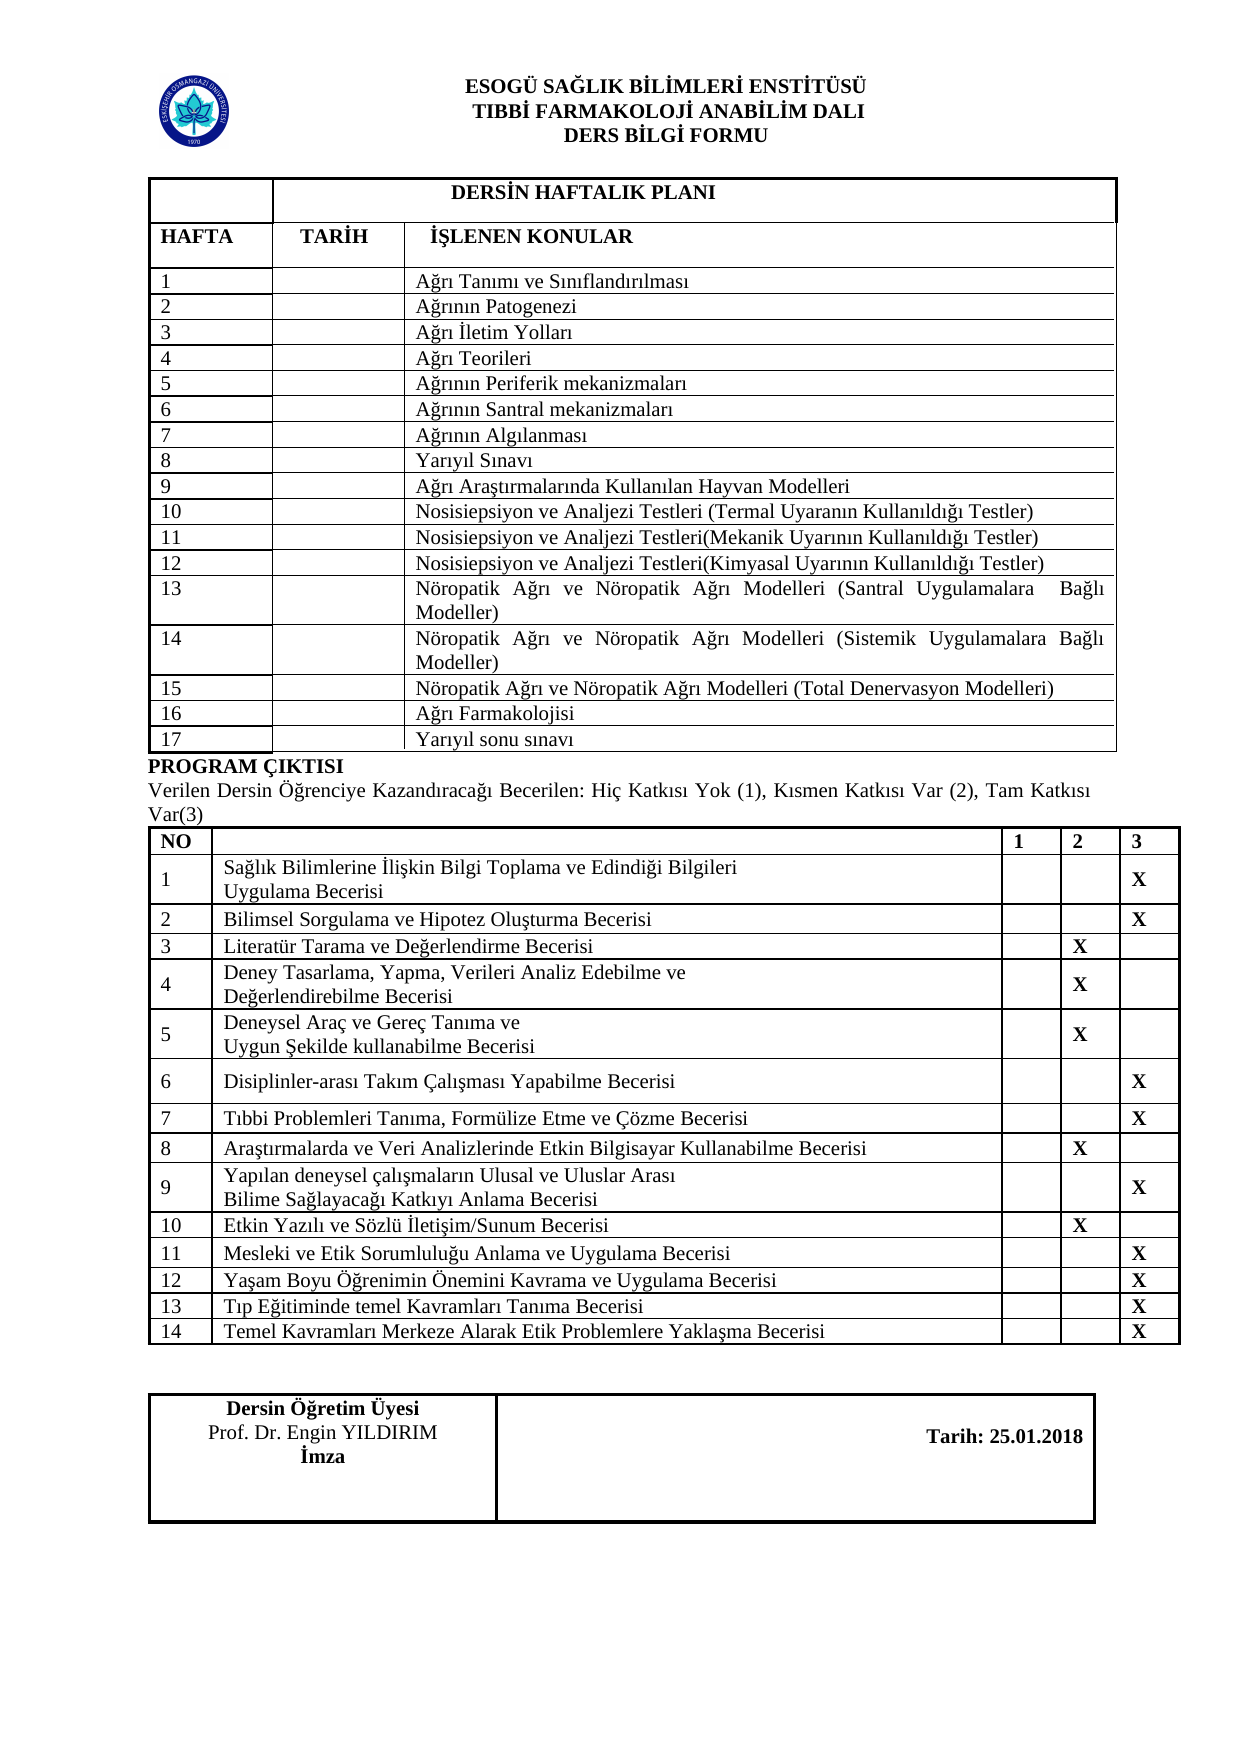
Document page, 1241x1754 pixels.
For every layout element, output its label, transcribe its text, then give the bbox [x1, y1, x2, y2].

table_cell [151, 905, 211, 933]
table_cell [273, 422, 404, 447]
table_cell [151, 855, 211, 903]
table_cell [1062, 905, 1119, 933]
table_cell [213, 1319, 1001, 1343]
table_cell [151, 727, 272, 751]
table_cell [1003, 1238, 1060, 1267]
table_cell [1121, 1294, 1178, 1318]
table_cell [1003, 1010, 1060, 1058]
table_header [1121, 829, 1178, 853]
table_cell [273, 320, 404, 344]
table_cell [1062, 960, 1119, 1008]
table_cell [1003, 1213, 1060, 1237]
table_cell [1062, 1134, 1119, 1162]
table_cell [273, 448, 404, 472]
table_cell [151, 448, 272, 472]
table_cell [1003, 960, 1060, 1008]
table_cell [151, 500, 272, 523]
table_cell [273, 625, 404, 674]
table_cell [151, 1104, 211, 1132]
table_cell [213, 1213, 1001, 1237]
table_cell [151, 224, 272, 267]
picture [158, 73, 230, 149]
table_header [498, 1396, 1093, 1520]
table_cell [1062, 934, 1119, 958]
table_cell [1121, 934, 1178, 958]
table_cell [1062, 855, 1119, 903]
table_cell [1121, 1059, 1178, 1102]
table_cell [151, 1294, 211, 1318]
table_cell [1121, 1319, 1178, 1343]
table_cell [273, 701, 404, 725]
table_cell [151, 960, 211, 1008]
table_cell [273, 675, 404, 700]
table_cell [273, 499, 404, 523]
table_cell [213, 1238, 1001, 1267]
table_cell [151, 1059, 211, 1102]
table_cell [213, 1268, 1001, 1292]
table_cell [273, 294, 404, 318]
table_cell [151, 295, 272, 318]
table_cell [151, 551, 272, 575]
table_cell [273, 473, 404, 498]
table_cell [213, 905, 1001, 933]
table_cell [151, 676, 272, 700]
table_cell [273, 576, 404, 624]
text PROGRAM ÇIKTISI [148, 754, 1093, 778]
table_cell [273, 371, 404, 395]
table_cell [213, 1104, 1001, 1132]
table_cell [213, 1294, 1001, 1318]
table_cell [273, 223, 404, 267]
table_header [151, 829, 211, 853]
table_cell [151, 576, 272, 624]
text Verilen Dersin Öğrenciye Kazandıracağı Becerilen: Hiç Katkısı Yok (1), Kısmen Katkısı Var (2), Tam Katkısı Var(3) [148, 778, 1093, 826]
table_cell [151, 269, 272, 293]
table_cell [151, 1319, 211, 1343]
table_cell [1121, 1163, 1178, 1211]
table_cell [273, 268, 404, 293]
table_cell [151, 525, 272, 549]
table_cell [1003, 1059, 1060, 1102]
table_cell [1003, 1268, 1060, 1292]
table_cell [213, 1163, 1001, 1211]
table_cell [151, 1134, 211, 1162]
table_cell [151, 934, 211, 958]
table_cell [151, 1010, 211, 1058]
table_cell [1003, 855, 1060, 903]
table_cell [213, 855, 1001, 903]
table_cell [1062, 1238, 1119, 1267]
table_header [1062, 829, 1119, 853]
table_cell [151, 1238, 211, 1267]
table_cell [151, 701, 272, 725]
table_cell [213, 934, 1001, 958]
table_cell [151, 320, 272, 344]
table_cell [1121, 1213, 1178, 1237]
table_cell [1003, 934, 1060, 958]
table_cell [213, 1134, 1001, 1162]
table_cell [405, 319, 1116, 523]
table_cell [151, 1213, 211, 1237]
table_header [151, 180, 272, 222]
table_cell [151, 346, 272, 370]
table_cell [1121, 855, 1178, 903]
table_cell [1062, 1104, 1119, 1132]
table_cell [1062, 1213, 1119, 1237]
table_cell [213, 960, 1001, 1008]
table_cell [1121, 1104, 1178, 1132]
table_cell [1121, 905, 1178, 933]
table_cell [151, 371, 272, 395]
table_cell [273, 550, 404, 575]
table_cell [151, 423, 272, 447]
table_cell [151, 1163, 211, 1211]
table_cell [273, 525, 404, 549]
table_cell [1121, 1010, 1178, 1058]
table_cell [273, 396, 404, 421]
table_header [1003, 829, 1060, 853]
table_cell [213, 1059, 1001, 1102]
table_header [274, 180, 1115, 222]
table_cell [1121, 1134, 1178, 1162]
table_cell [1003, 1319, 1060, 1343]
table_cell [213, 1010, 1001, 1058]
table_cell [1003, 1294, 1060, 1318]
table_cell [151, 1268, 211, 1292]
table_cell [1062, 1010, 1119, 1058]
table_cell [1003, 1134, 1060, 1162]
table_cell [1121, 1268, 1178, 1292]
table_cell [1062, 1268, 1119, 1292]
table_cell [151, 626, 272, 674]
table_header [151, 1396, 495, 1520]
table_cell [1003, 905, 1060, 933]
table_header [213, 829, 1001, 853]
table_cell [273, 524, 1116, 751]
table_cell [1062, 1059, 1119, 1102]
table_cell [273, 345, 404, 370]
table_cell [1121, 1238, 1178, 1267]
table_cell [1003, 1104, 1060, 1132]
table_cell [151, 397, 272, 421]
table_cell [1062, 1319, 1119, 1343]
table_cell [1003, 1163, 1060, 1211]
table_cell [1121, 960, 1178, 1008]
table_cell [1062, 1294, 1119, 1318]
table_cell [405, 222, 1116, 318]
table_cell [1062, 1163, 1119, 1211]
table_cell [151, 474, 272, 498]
